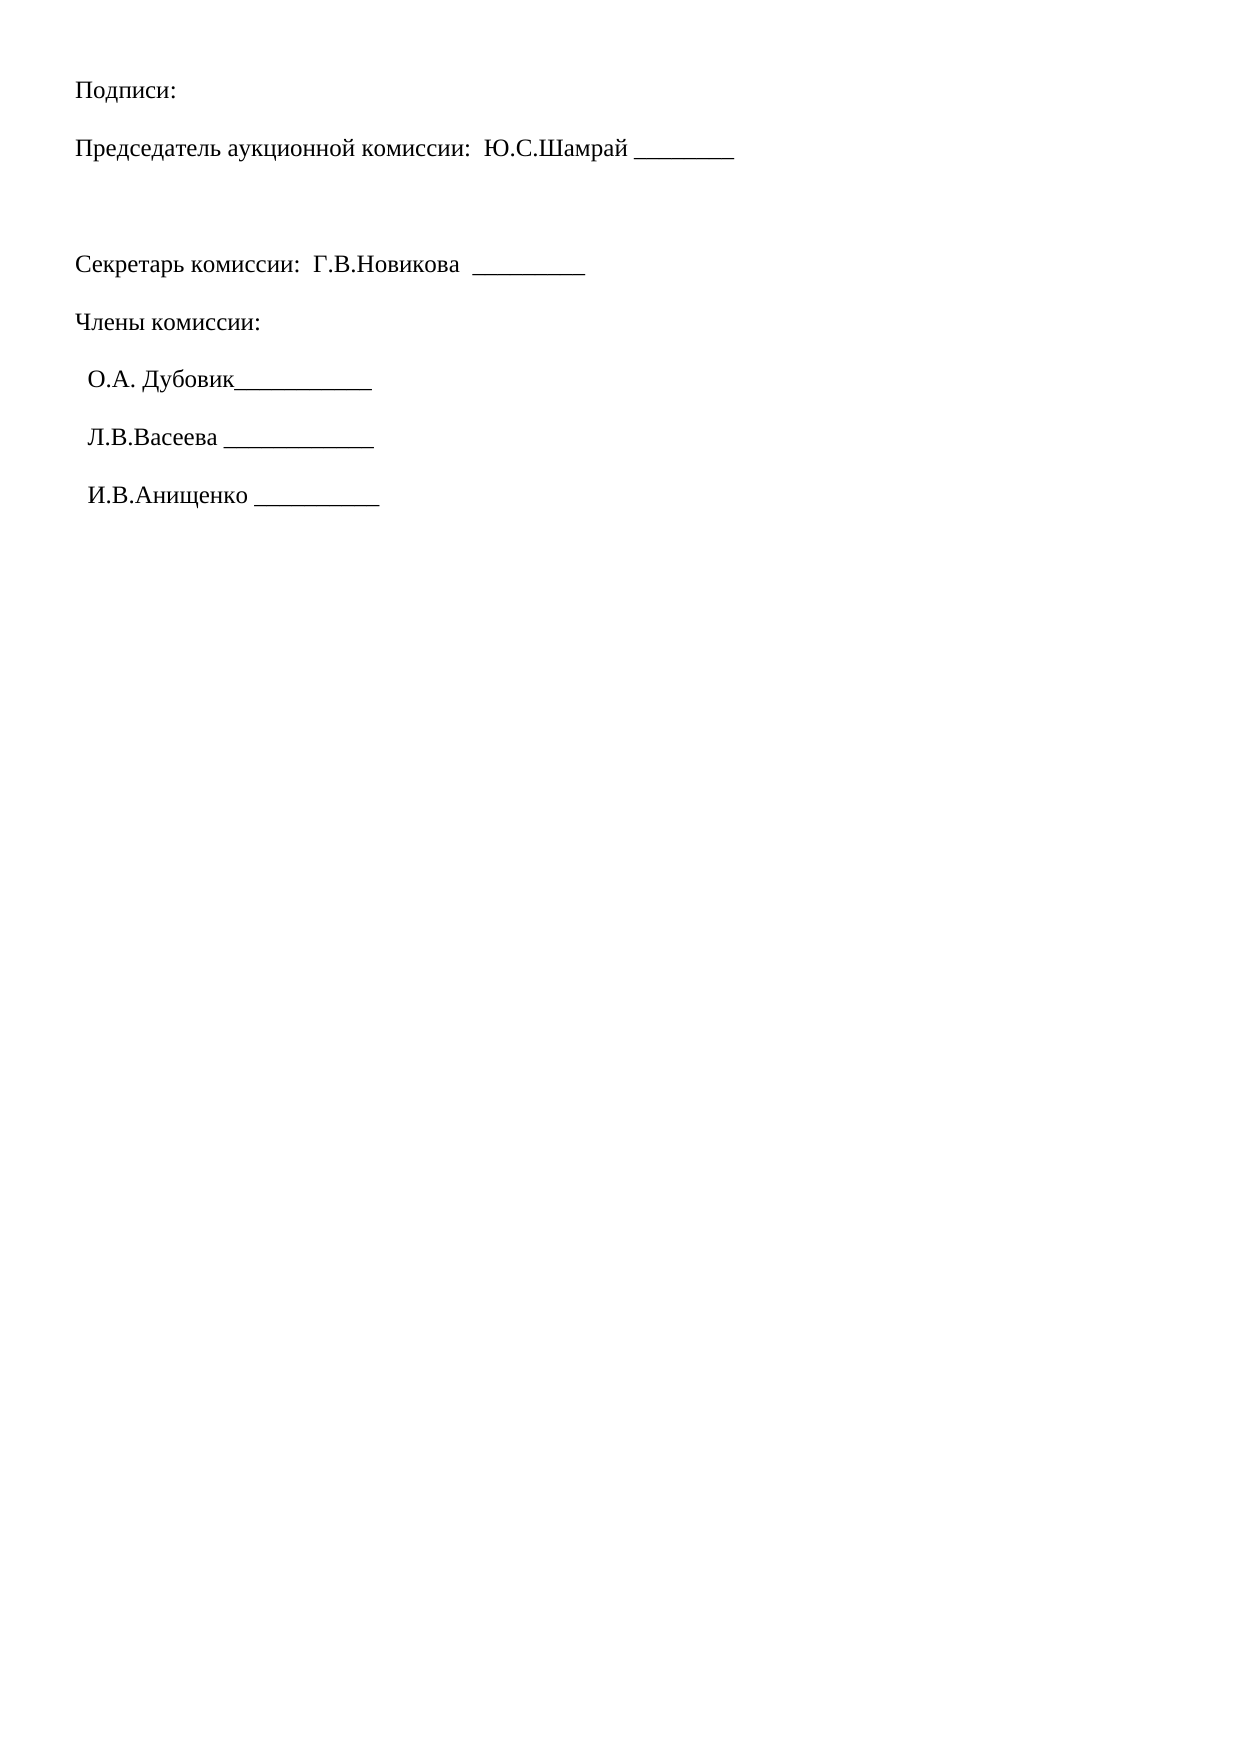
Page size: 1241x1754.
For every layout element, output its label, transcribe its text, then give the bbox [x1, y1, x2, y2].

text Члены комиссии: [75, 307, 1165, 335]
text И.В.Анищенко __________ [75, 480, 1165, 509]
text Секретарь комиссии: Г.В.Новикова _________ [75, 249, 1165, 277]
text Л.В.Васеева ____________ [75, 422, 1165, 451]
text О.А. Дубовик___________ [75, 364, 1165, 393]
text Председатель аукционной комиссии: Ю.С.Шамрай ________ [75, 133, 1165, 162]
text Подписи: [75, 75, 1165, 104]
